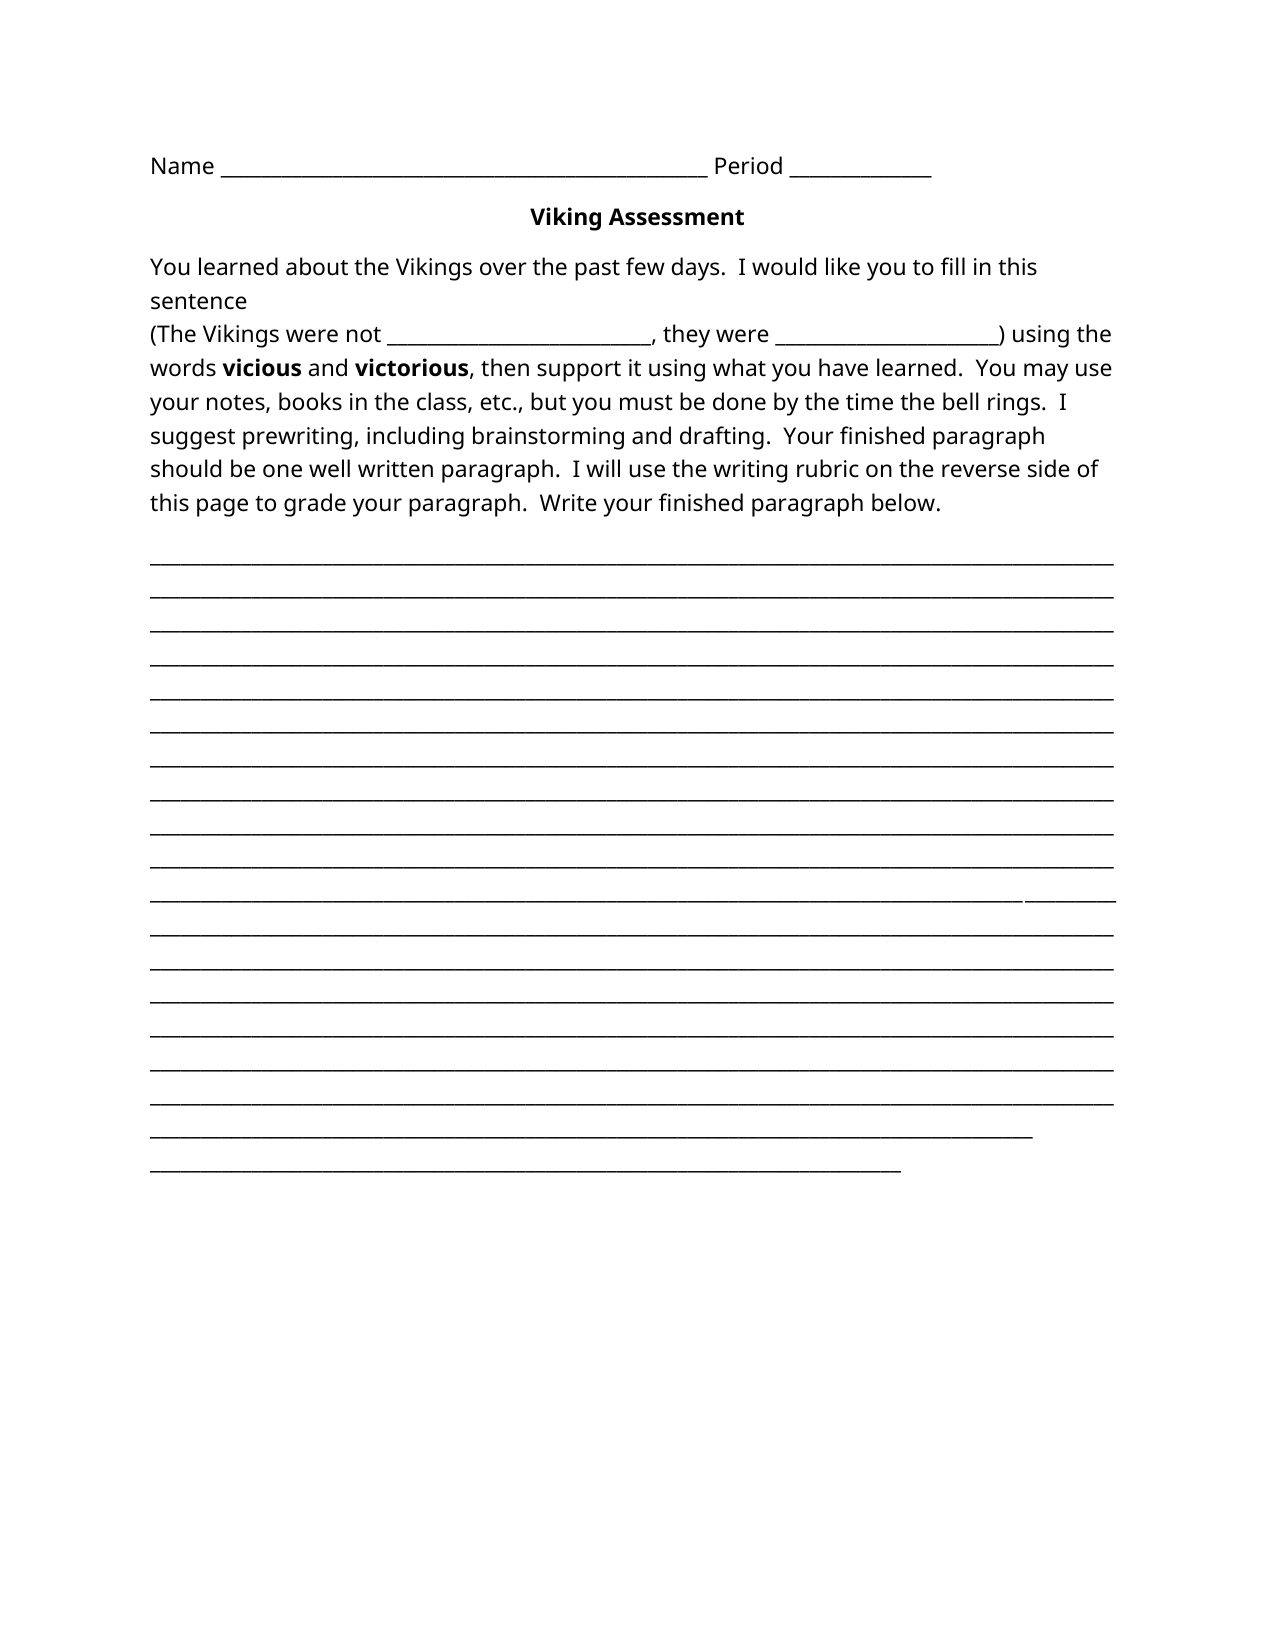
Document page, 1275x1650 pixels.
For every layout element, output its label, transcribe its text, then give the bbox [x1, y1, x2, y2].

text Viking Assessment [150, 200, 1125, 232]
text Name ________________________________________________ Period ______________ [150, 150, 1125, 181]
text You learned about the Vikings over the past few days. I would like you to fill in this sentence (The Vikings were not __________________________, they were ______________________) using the words vicious and victorious, then support it using what you have learned. You may use your notes, books in the class, etc., but you must be done by the time the bell rings. I suggest prewriting, including brainstorming and drafting. Your finished paragraph should be one well written paragraph. I will use the writing rubric on the reverse side of this page to grade your paragraph. Write your finished paragraph below. [150, 251, 1125, 518]
text ______________________________________________________________________________________________________________________________________________________________________________________________________________________________________________________________________________________________________________________________________________________________________________________________________________________________________________________________________________________________________________________________________________________________________________________________________________________________________________________________________________________________________________________________________________________________________________________________________________________________________________________________________________________________________________________________________________________________________________________________________________________________________________________________________________________________________________________________________________________________________________________________________________________________________________________________________________________________________________________________________________________________________________________________________________________________________________________________________________________________________________________________________________________________________________________________________________________________________________________________________________________________________________________________________________________________________ __________________________________________________________________________ [150, 537, 1125, 1176]
